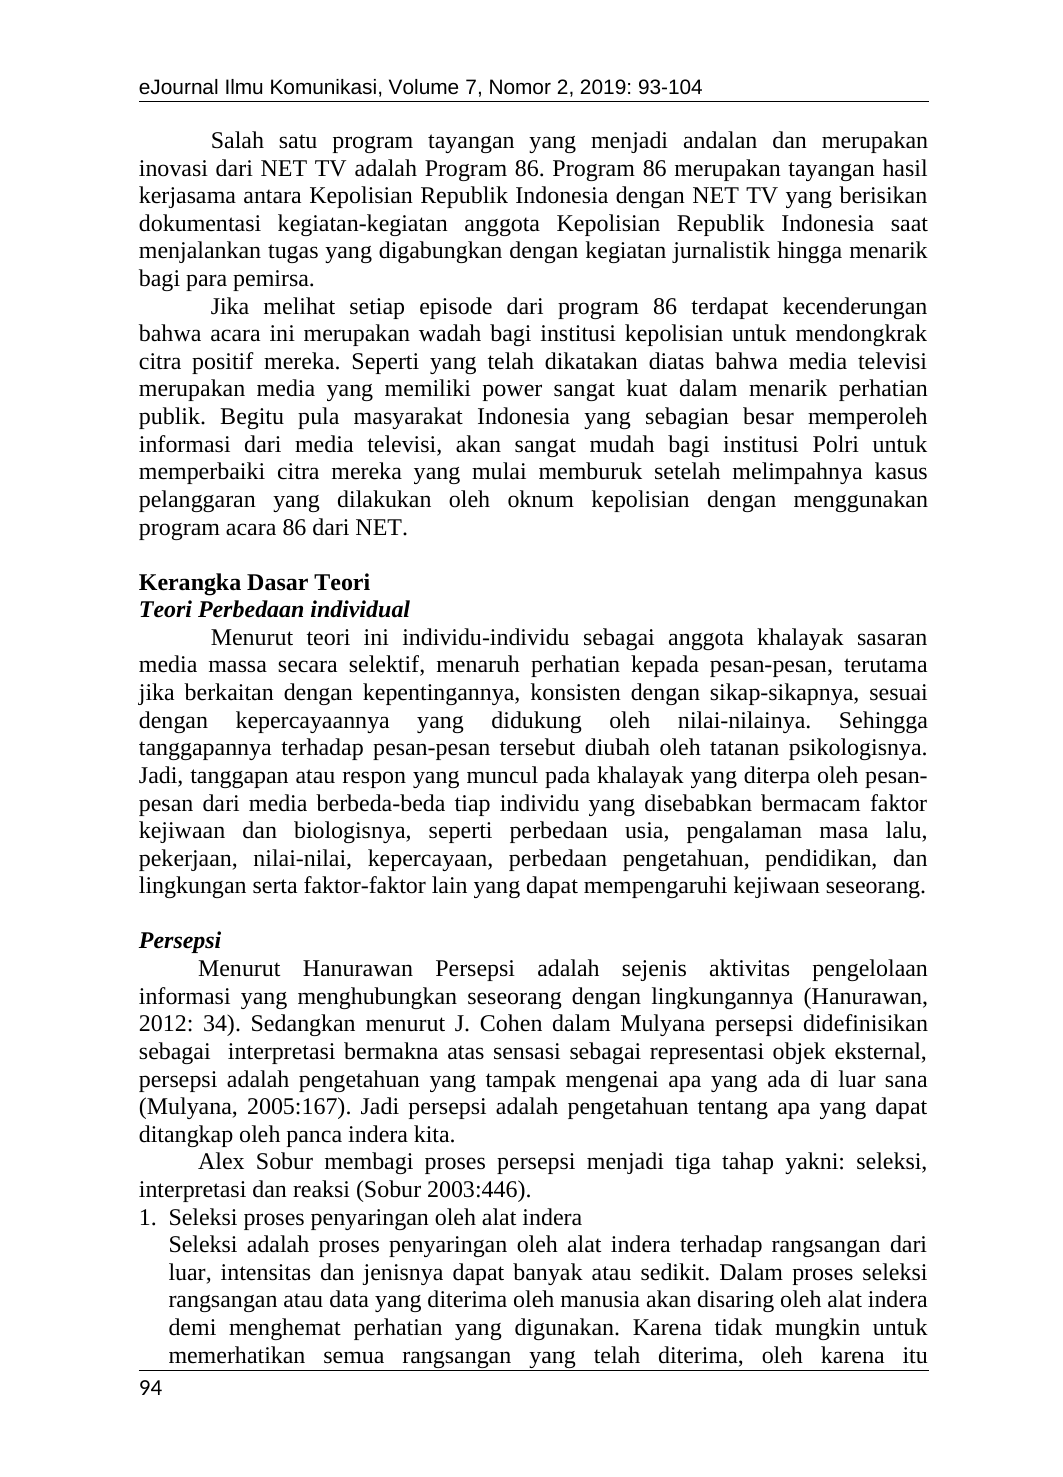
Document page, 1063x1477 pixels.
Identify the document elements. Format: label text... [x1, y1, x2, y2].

text Alex Sobur membagi proses persepsi menjadi tiga tahap yakni: seleksi, interpretasi dan reaksi (Sobur 2003:446). [139, 1147, 929, 1203]
text Menurut teori ini individu-individu sebagai anggota khalayak sasaran media massa secara selektif, menaruh perhatian kepada pesan-pesan, terutama jika berkaitan dengan kepentingannya, konsisten dengan sikap-sikapnya, sesuai dengan kepercayaannya yang didukung oleh nilai-nilainya. Sehingga tanggapannya terhadap pesan-pesan tersebut diubah oleh tatanan psikologisnya. Jadi, tanggapan atau respon yang muncul pada khalayak yang diterpa oleh pesan-pesan dari media berbeda-beda tiap individu yang disebabkan bermacam faktor kejiwaan dan biologisnya, seperti perbedaan usia, pengalaman masa lalu, pekerjaan, nilai-nilai, kepercayaan, perbedaan pengetahuan, pendidikan, dan lingkungan serta faktor-faktor lain yang dapat mempengaruhi kejiwaan seseorang. [139, 623, 929, 899]
text Kerangka Dasar Teori [139, 568, 929, 595]
text Menurut Hanurawan Persepsi adalah sejenis aktivitas pengelolaan informasi yang menghubungkan seseorang dengan lingkungannya (Hanurawan, 2012: 34). Sedangkan menurut J. Cohen dalam Mulyana persepsi didefinisikan sebagai interpretasi bermakna atas sensasi sebagai representasi objek eksternal, persepsi adalah pengetahuan yang tampak mengenai apa yang ada di luar sana (Mulyana, 2005:167). Jadi persepsi adalah pengetahuan tentang apa yang dapat ditangkap oleh panca indera kita. [139, 954, 929, 1147]
list Seleksi proses penyaringan oleh alat indera [139, 1203, 929, 1230]
text Salah satu program tayangan yang menjadi andalan dan merupakan inovasi dari NET TV adalah Program 86. Program 86 merupakan tayangan hasil kerjasama antara Kepolisian Republik Indonesia dengan NET TV yang berisikan dokumentasi kegiatan-kegiatan anggota Kepolisian Republik Indonesia saat menjalankan tugas yang digabungkan dengan kegiatan jurnalistik hingga menarik bagi para pemirsa. [139, 126, 929, 292]
text Jika melihat setiap episode dari program 86 terdapat kecenderungan bahwa acara ini merupakan wadah bagi institusi kepolisian untuk mendongkrak citra positif mereka. Seperti yang telah dikatakan diatas bahwa media televisi merupakan media yang memiliki power sangat kuat dalam menarik perhatian publik. Begitu pula masyarakat Indonesia yang sebagian besar memperoleh informasi dari media televisi, akan sangat mudah bagi institusi Polri untuk memperbaiki citra mereka yang mulai memburuk setelah melimpahnya kasus pelanggaran yang dilakukan oleh oknum kepolisian dengan menggunakan program acara 86 dari NET. [139, 292, 929, 540]
text Teori Perbedaan individual [139, 595, 929, 623]
list Persepsi [139, 927, 929, 954]
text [168, 1230, 929, 1368]
